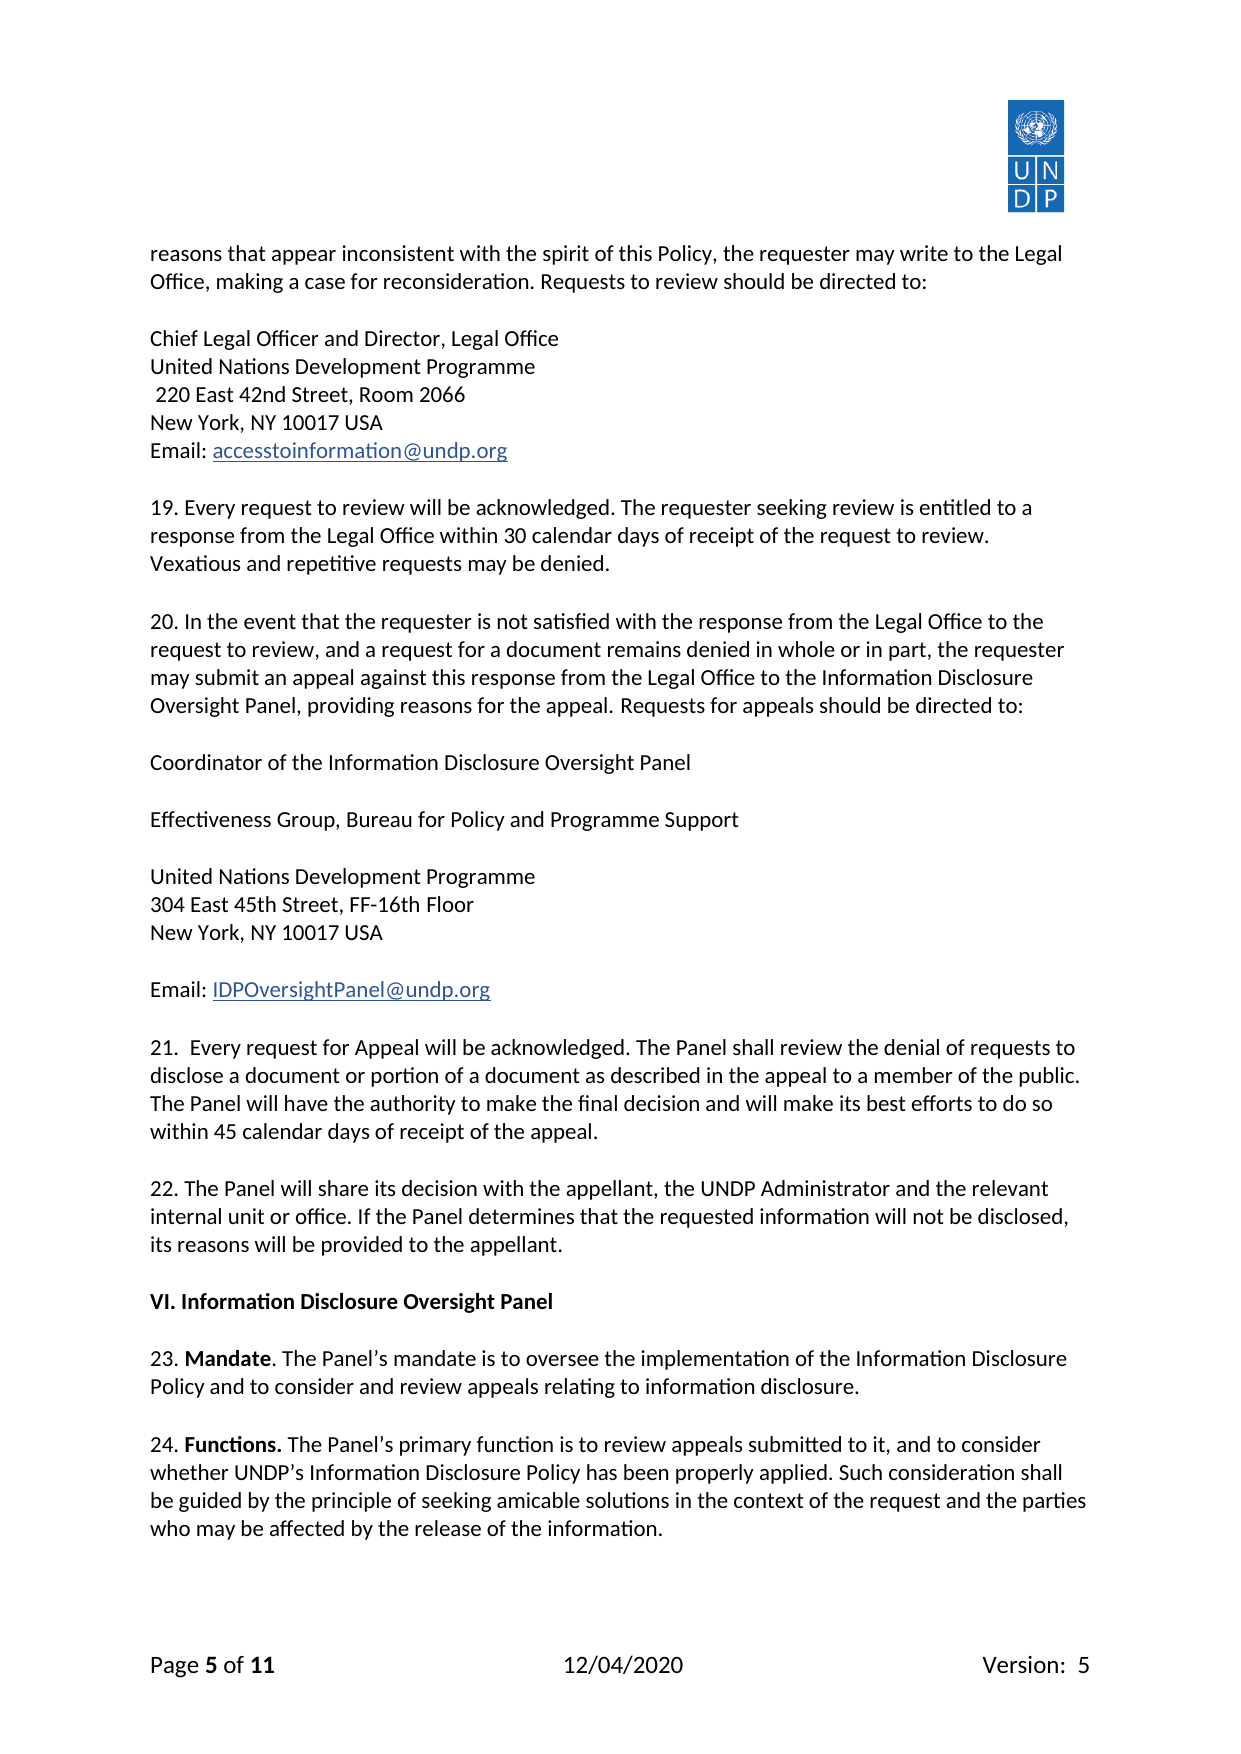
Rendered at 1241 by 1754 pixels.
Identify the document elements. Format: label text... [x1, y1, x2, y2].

text VI. Information Disclosure Oversight Panel [150, 1287, 1090, 1315]
text 23. Mandate. The Panel’s mandate is to oversee the implementation of the Information Disclosure Policy and to consider and review appeals relating to information disclosure. [150, 1344, 1090, 1401]
text 24. Functions. The Panel’s primary function is to review appeals submitted to it, and to consider whether UNDP’s Information Disclosure Policy has been properly applied. Such consideration shall be guided by the principle of seeking amicable solutions in the context of the request and the parties who may be affected by the release of the information. [150, 1430, 1090, 1542]
text United Nations Development Programme 304 East 45th Street, FF-16th Floor New York, NY 10017 USA [150, 862, 1090, 946]
text Coordinator of the Information Disclosure Oversight Panel [150, 748, 1090, 776]
text Chief Legal Officer and Director, Legal Office United Nations Development Programme 220 East 42nd Street, Room 2066 New York, NY 10017 USA Email: accesstoinformation@undp.org [150, 324, 1090, 464]
text Effectiveness Group, Bureau for Policy and Programme Support [150, 805, 1090, 833]
text 19. Every request to review will be acknowledged. The requester seeking review is entitled to a response from the Legal Office within 30 calendar days of receipt of the request to review. Vexatious and repetitive requests may be denied. [150, 493, 1090, 578]
text 21. Every request for Appeal will be acknowledged. The Panel shall review the denial of requests to disclose a document or portion of a document as described in the appeal to a member of the public. The Panel will have the authority to make the final decision and will make its best efforts to do so within 45 calendar days of receipt of the appeal. [150, 1033, 1090, 1145]
text 22. The Panel will share its decision with the appellant, the UNDP Administrator and the relevant internal unit or office. If the Panel determines that the requested information will not be disclosed, its reasons will be provided to the appellant. [150, 1174, 1090, 1258]
text 20. In the event that the requester is not satisfied with the response from the Legal Office to the request to review, and a request for a document remains denied in whole or in part, the requester may submit an appeal against this response from the Legal Office to the Information Disclosure Oversight Panel, providing reasons for the appeal. Requests for appeals should be directed to: [150, 607, 1090, 719]
text Email: IDPOversightPanel@undp.org [150, 976, 1090, 1004]
picture [981, 73, 1091, 239]
